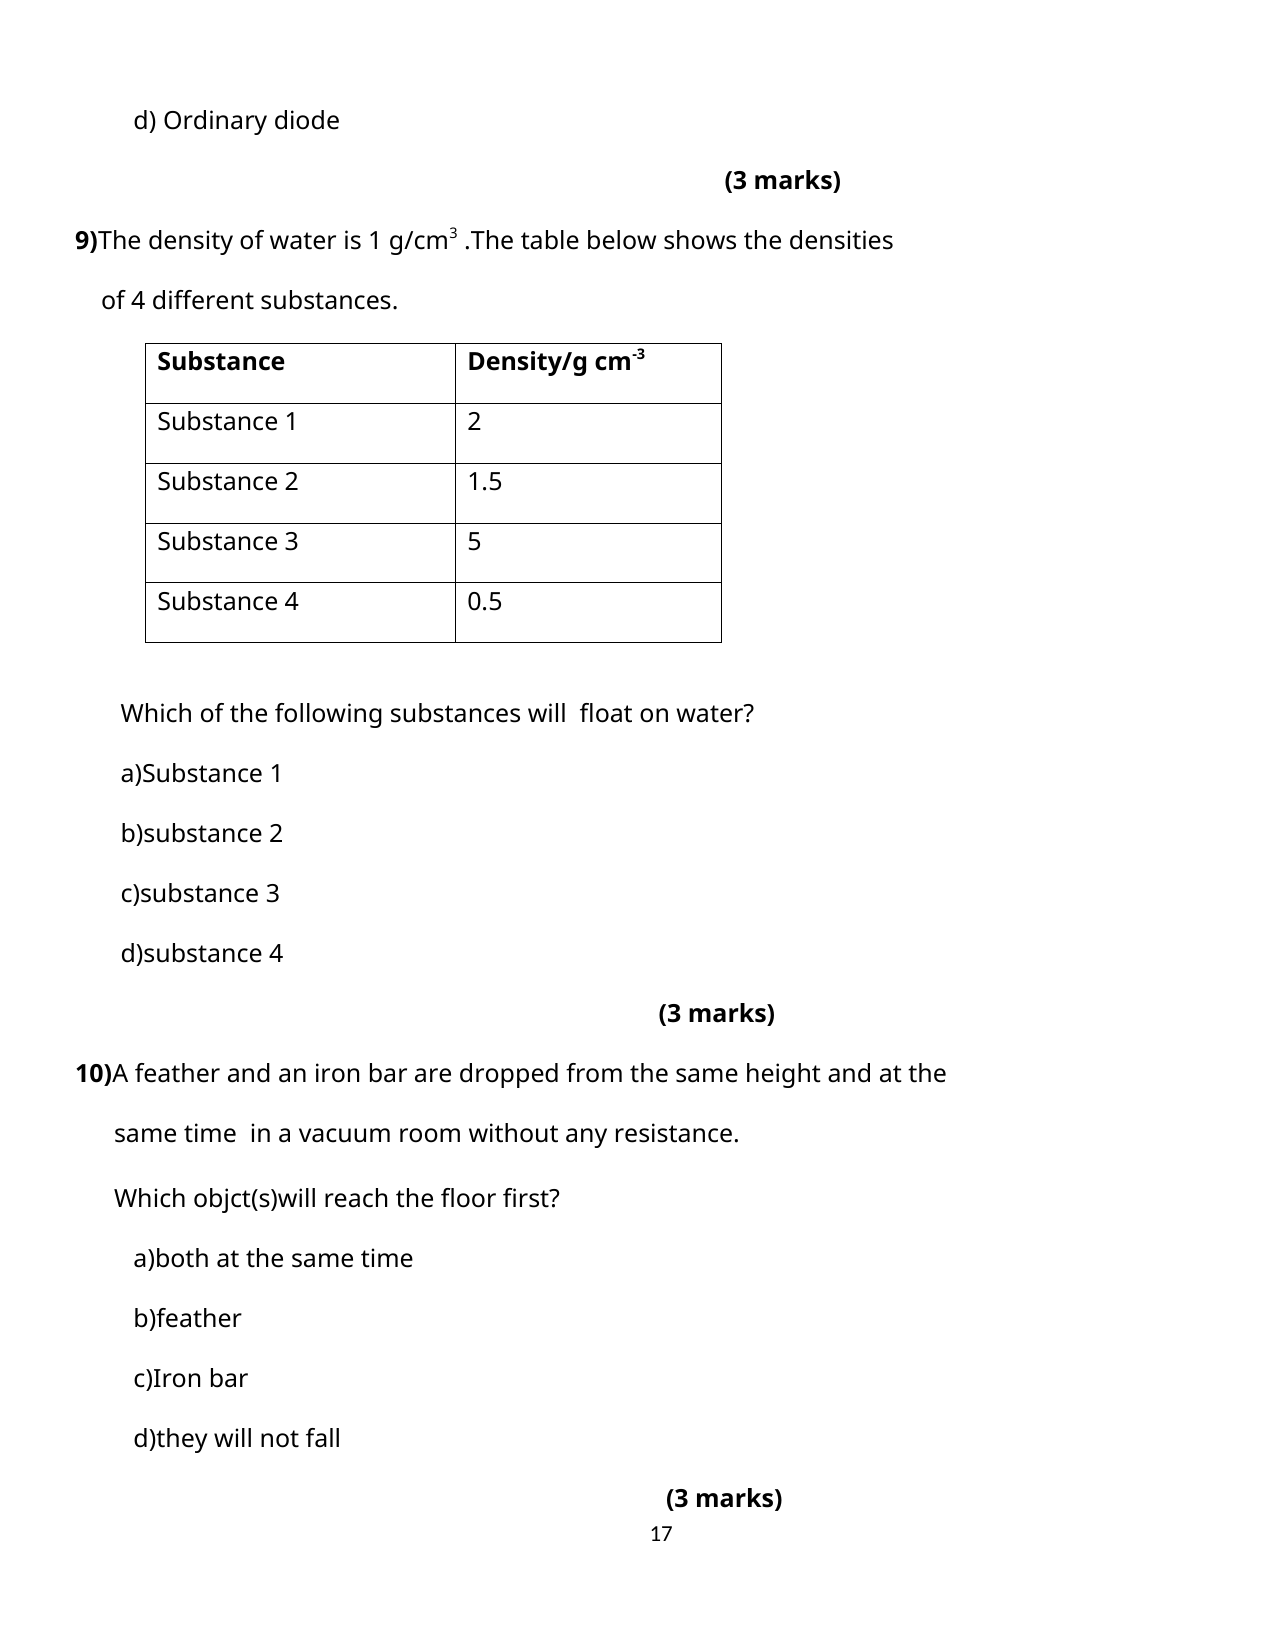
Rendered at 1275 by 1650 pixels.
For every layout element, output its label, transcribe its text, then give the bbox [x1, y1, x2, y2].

text b)substance 2 [75, 816, 1247, 850]
text c)Iron bar [75, 1360, 1247, 1394]
text same time in a vacuum room without any resistance. [75, 1116, 1247, 1150]
table_cell 2 [456, 404, 721, 463]
text d)substance 4 [75, 936, 1247, 970]
table_cell 0.5 [456, 583, 721, 642]
text (3 marks) [75, 996, 1247, 1030]
text of 4 different substances. [75, 283, 1247, 317]
text (3 marks) [75, 163, 1247, 197]
text 10)A feather and an iron bar are dropped from the same height and at the [75, 1056, 1247, 1090]
text b)feather [75, 1300, 1247, 1334]
table_header Density/g cm-3 [456, 344, 721, 403]
text Which objct(s)will reach the floor first? [75, 1180, 1247, 1214]
text a)Substance 1 [75, 756, 1247, 790]
text a)both at the same time [75, 1240, 1247, 1274]
table_cell Substance 4 [146, 583, 455, 642]
text 9)The density of water is 1 g/cm3 .The table below shows the densities [75, 223, 1247, 257]
table_cell Substance 3 [146, 524, 455, 582]
table_cell Substance 1 [146, 404, 455, 463]
table_cell 1.5 [456, 464, 721, 522]
text d) Ordinary diode [75, 103, 1247, 137]
text (3 marks) [75, 1480, 1247, 1514]
table_cell Substance 2 [146, 464, 455, 522]
text d)they will not fall [75, 1420, 1247, 1454]
text Which of the following substances will float on water? [75, 696, 1247, 730]
text c)substance 3 [75, 876, 1247, 910]
table_cell 5 [456, 524, 721, 582]
table_header Substance [146, 344, 455, 403]
